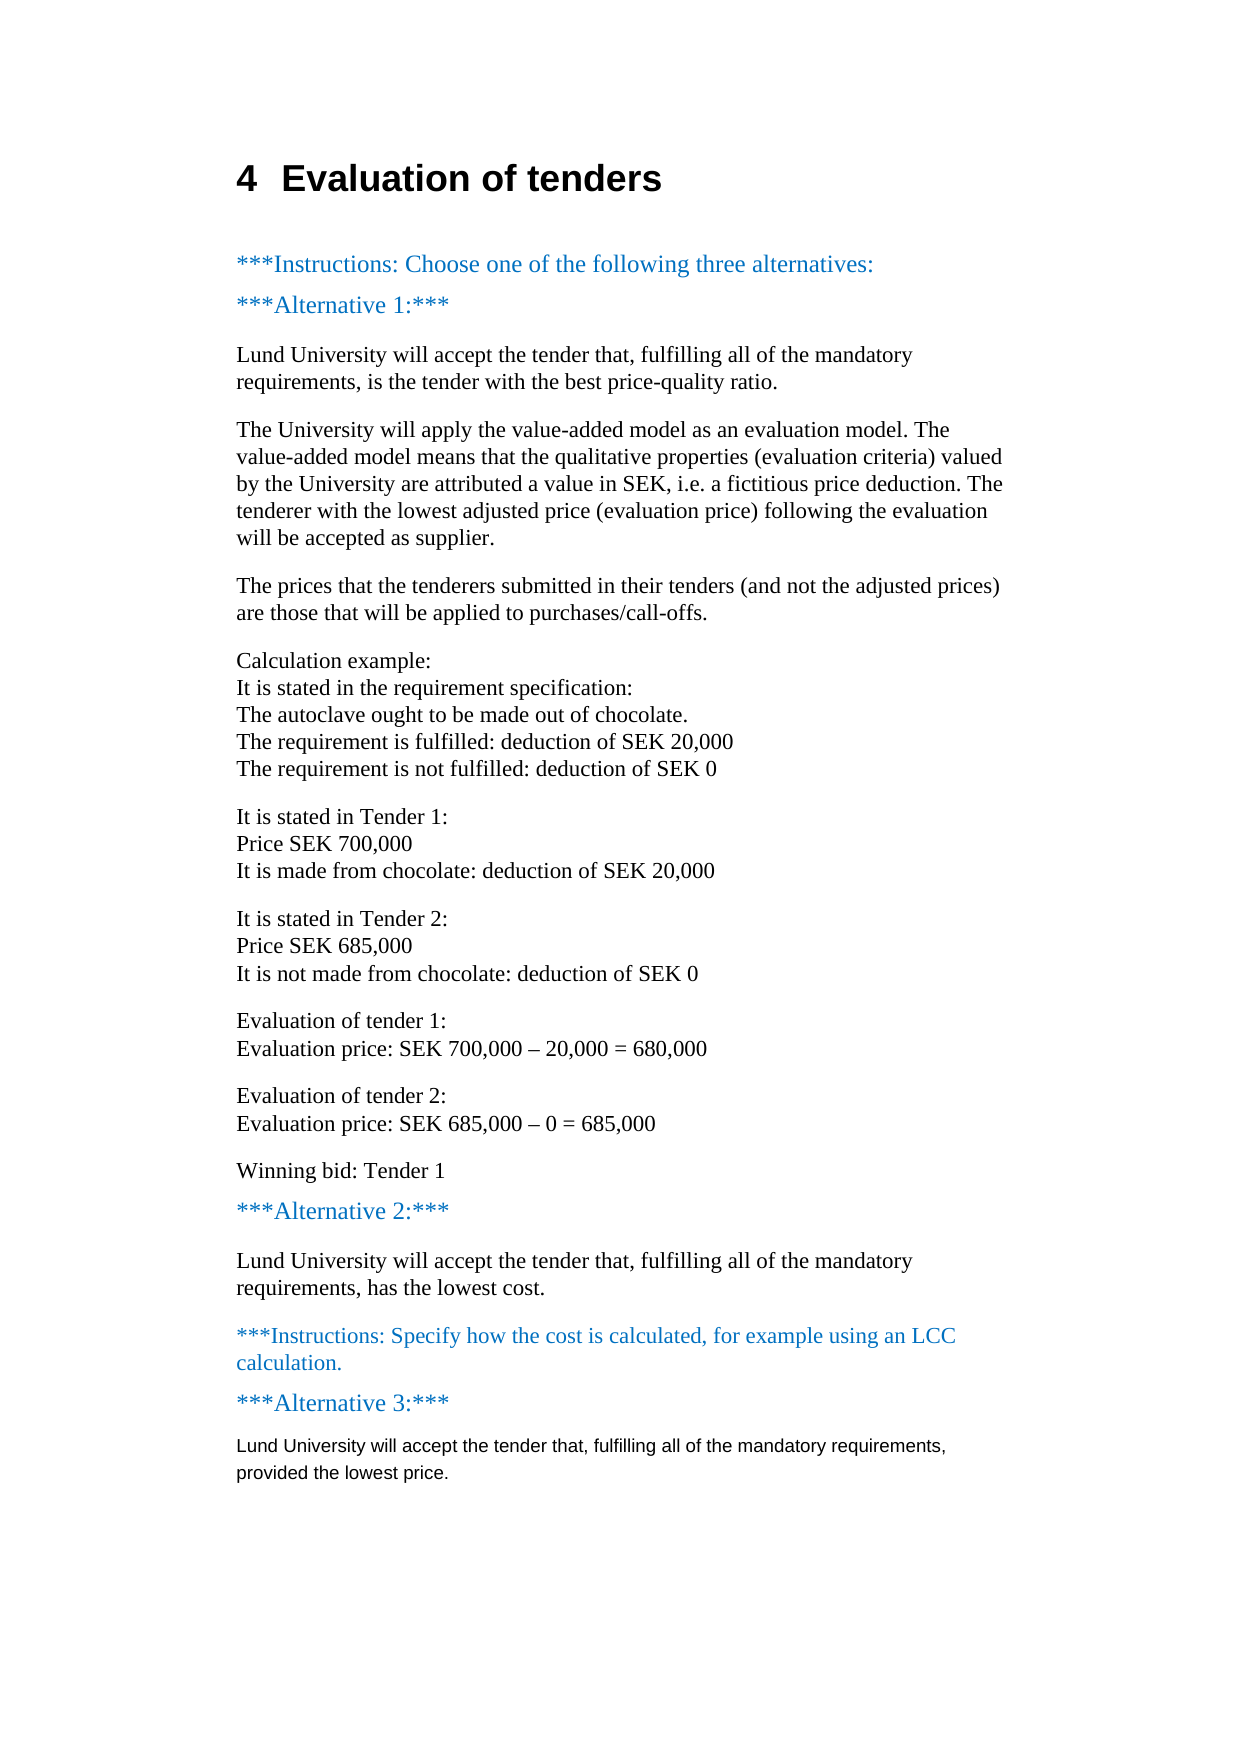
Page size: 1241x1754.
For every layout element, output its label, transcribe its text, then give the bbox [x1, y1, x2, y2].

text ***Instructions: Choose one of the following three alternatives: [236, 249, 1004, 278]
text The University will apply the value-added model as an evaluation model. The value-added model means that the qualitative properties (evaluation criteria) valued by the University are attributed a value in SEK, i.e. a fictitious price deduction. The tenderer with the lowest adjusted price (evaluation price) following the evaluation will be accepted as supplier. [236, 415, 1004, 551]
text Evaluation of tender 2: Evaluation price: SEK 685,000 – 0 = 685,000 [236, 1082, 1004, 1136]
subtitle Evaluation of tenders [236, 156, 1004, 199]
text Evaluation of tender 1: Evaluation price: SEK 700,000 – 20,000 = 680,000 [236, 1007, 1004, 1061]
text Lund University will accept the tender that, fulfilling all of the mandatory requirements, has the lowest cost. [236, 1246, 1004, 1300]
text ***Alternative 1:*** [236, 291, 1004, 319]
text It is stated in Tender 1: Price SEK 700,000 It is made from chocolate: deduction of SEK 20,000 [236, 803, 1004, 884]
text Lund University will accept the tender that, fulfilling all of the mandatory requirements, provided the lowest price. [236, 1429, 1004, 1483]
text ***Alternative 3:*** [236, 1388, 1004, 1416]
text Lund University will accept the tender that, fulfilling all of the mandatory requirements, is the tender with the best price-quality ratio. [236, 340, 1004, 394]
text ***Instructions: Specify how the cost is calculated, for example using an LCC calculation. [236, 1321, 1004, 1375]
text ***Alternative 2:*** [236, 1196, 1004, 1225]
text It is stated in Tender 2: Price SEK 685,000 It is not made from chocolate: deduction of SEK 0 [236, 905, 1004, 986]
text Winning bid: Tender 1 [236, 1157, 1004, 1184]
text The prices that the tenderers submitted in their tenders (and not the adjusted prices) are those that will be applied to purchases/call-offs. [236, 571, 1004, 626]
text Calculation example: It is stated in the requirement specification: The autoclave ought to be made out of chocolate. The requirement is fulfilled: deduction of SEK 20,000 The requirement is not fulfilled: deduction of SEK 0 [236, 646, 1004, 782]
